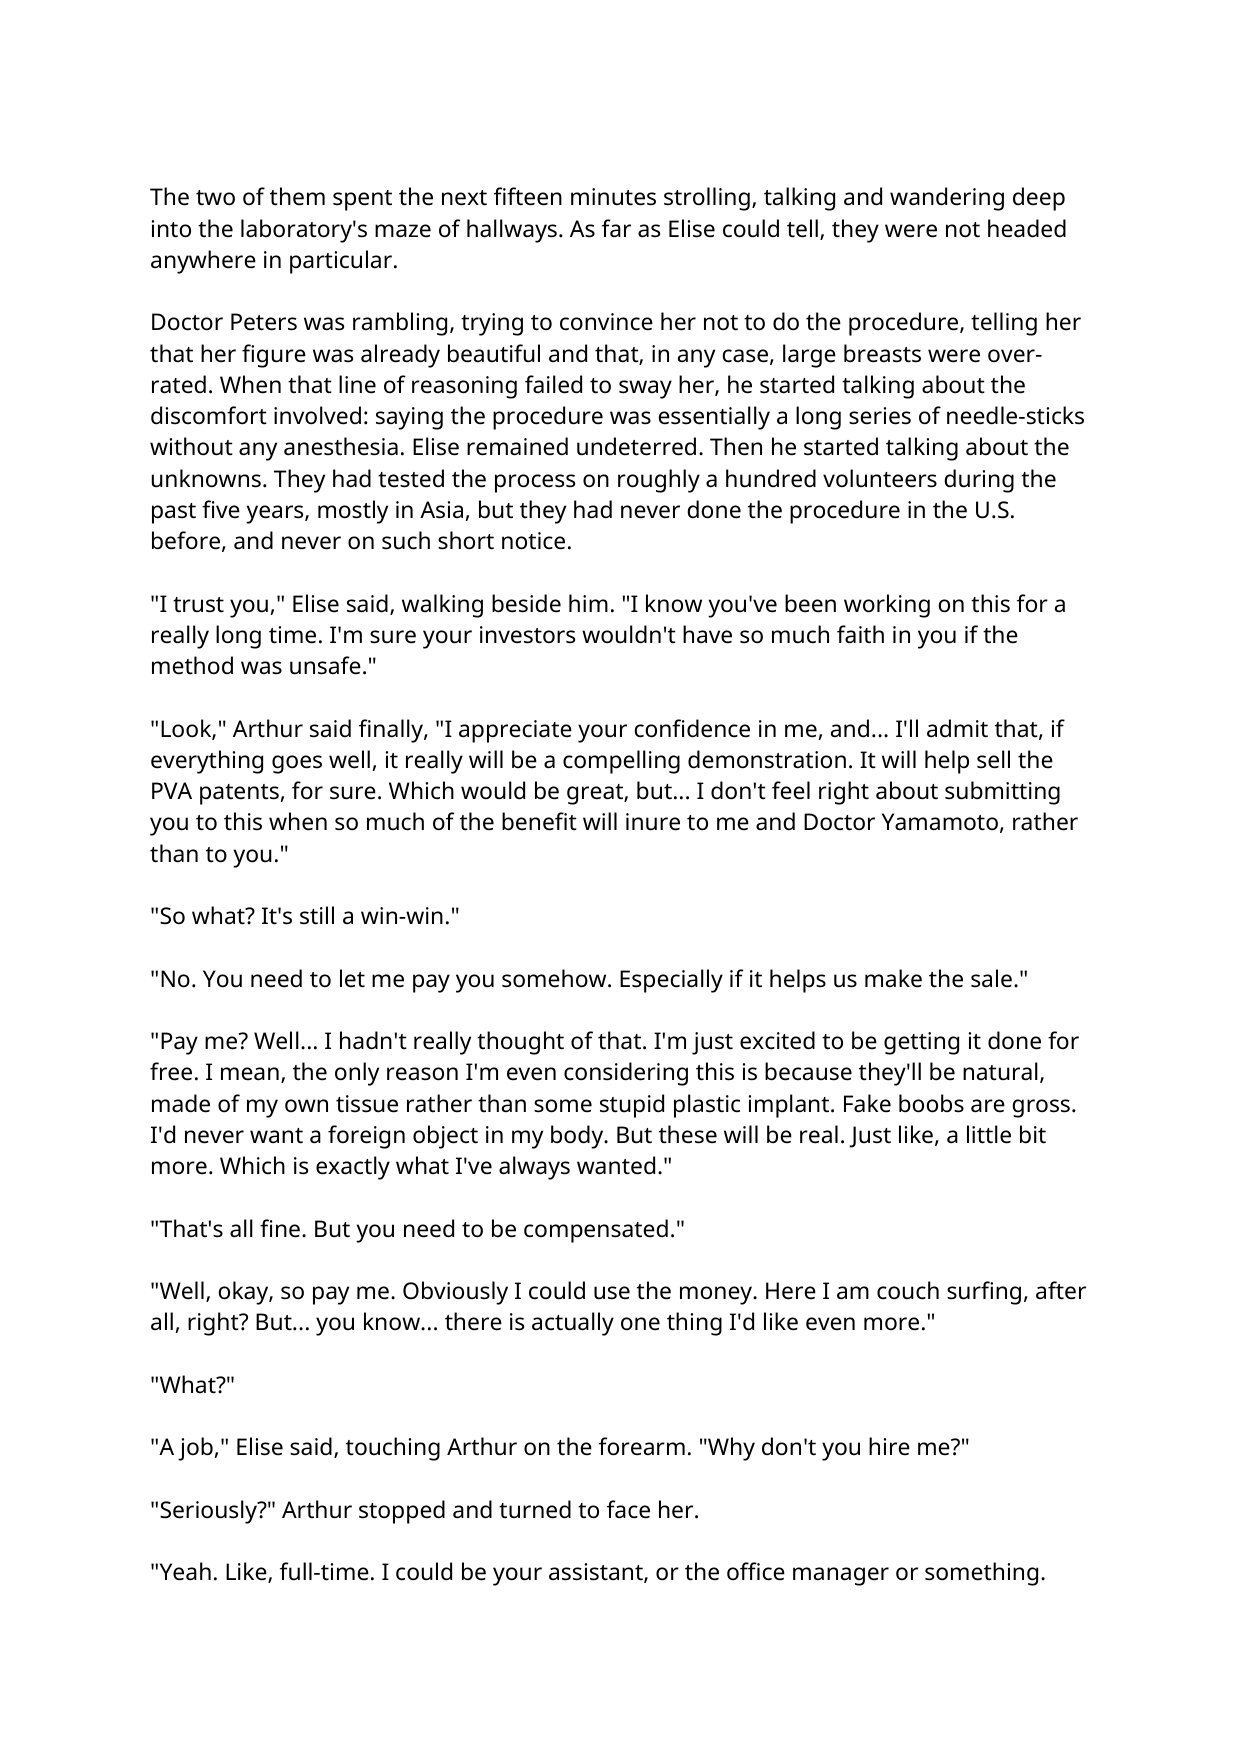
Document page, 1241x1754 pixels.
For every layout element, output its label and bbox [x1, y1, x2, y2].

text [150, 306, 1090, 1587]
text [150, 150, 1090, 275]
